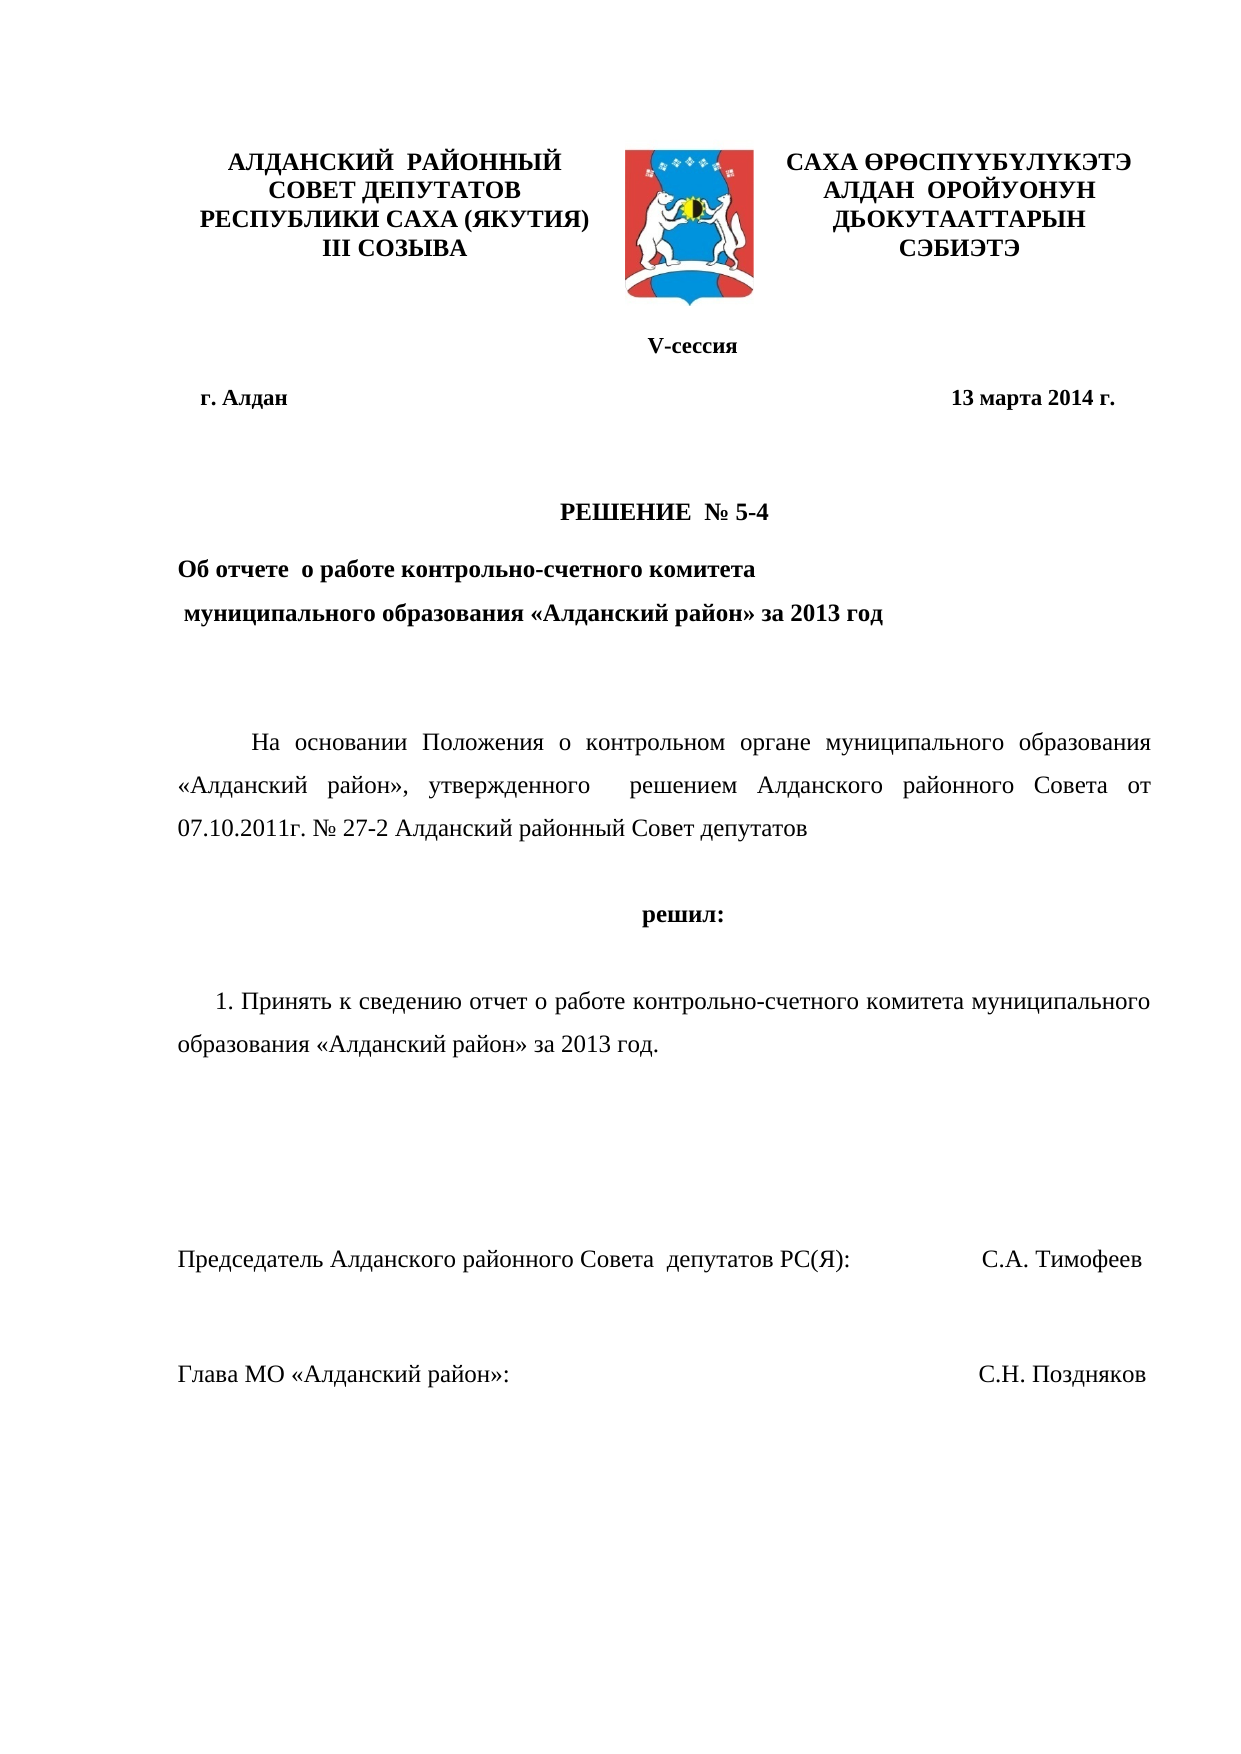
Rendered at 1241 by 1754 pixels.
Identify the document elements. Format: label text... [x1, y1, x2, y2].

text Председатель Алданского районного Совета депутатов РС(Я): С.А. Тимофеев [177, 1244, 1152, 1273]
text На основании Положения о контрольном органе муниципального образования «Алданский район», утвержденного решением Алданского районного Совета от 07.10.2011г. № 27-2 Алданский районный Совет депутатов [177, 727, 1152, 842]
table_header АЛДАНСКИЙ РАЙОННЫЙ СОВЕТ ДЕПУТАТОВ РЕСПУБЛИКИ САХА (ЯКУТИЯ) III СОЗЫВА [171, 118, 618, 305]
text 1. Принять к сведению отчет о работе контрольно-счетного комитета муниципального образования «Алданский район» за 2013 год. [177, 986, 1152, 1058]
text решил: [177, 899, 1152, 928]
text Об отчете о работе контрольно-счетного комитета [177, 554, 1152, 583]
table_header [618, 118, 625, 305]
picture [625, 118, 754, 306]
text Глава МО «Алданский район»: С.Н. Поздняков [177, 1359, 1152, 1388]
text г. Алдан 13 марта 2014 г. [177, 384, 1152, 411]
table_header САХА ӨРӨСПҮҮБҮЛҮКЭТЭ АЛДАН ОРОЙУОНУН ДЬОКУТААТТАРЫН СЭБИЭТЭ [761, 118, 1158, 305]
text V-сессия [177, 332, 1152, 358]
text РЕШЕНИЕ № 5-4 [177, 497, 1152, 526]
text муниципального образования «Алданский район» за 2013 год [177, 598, 1152, 626]
table_header [754, 118, 761, 305]
